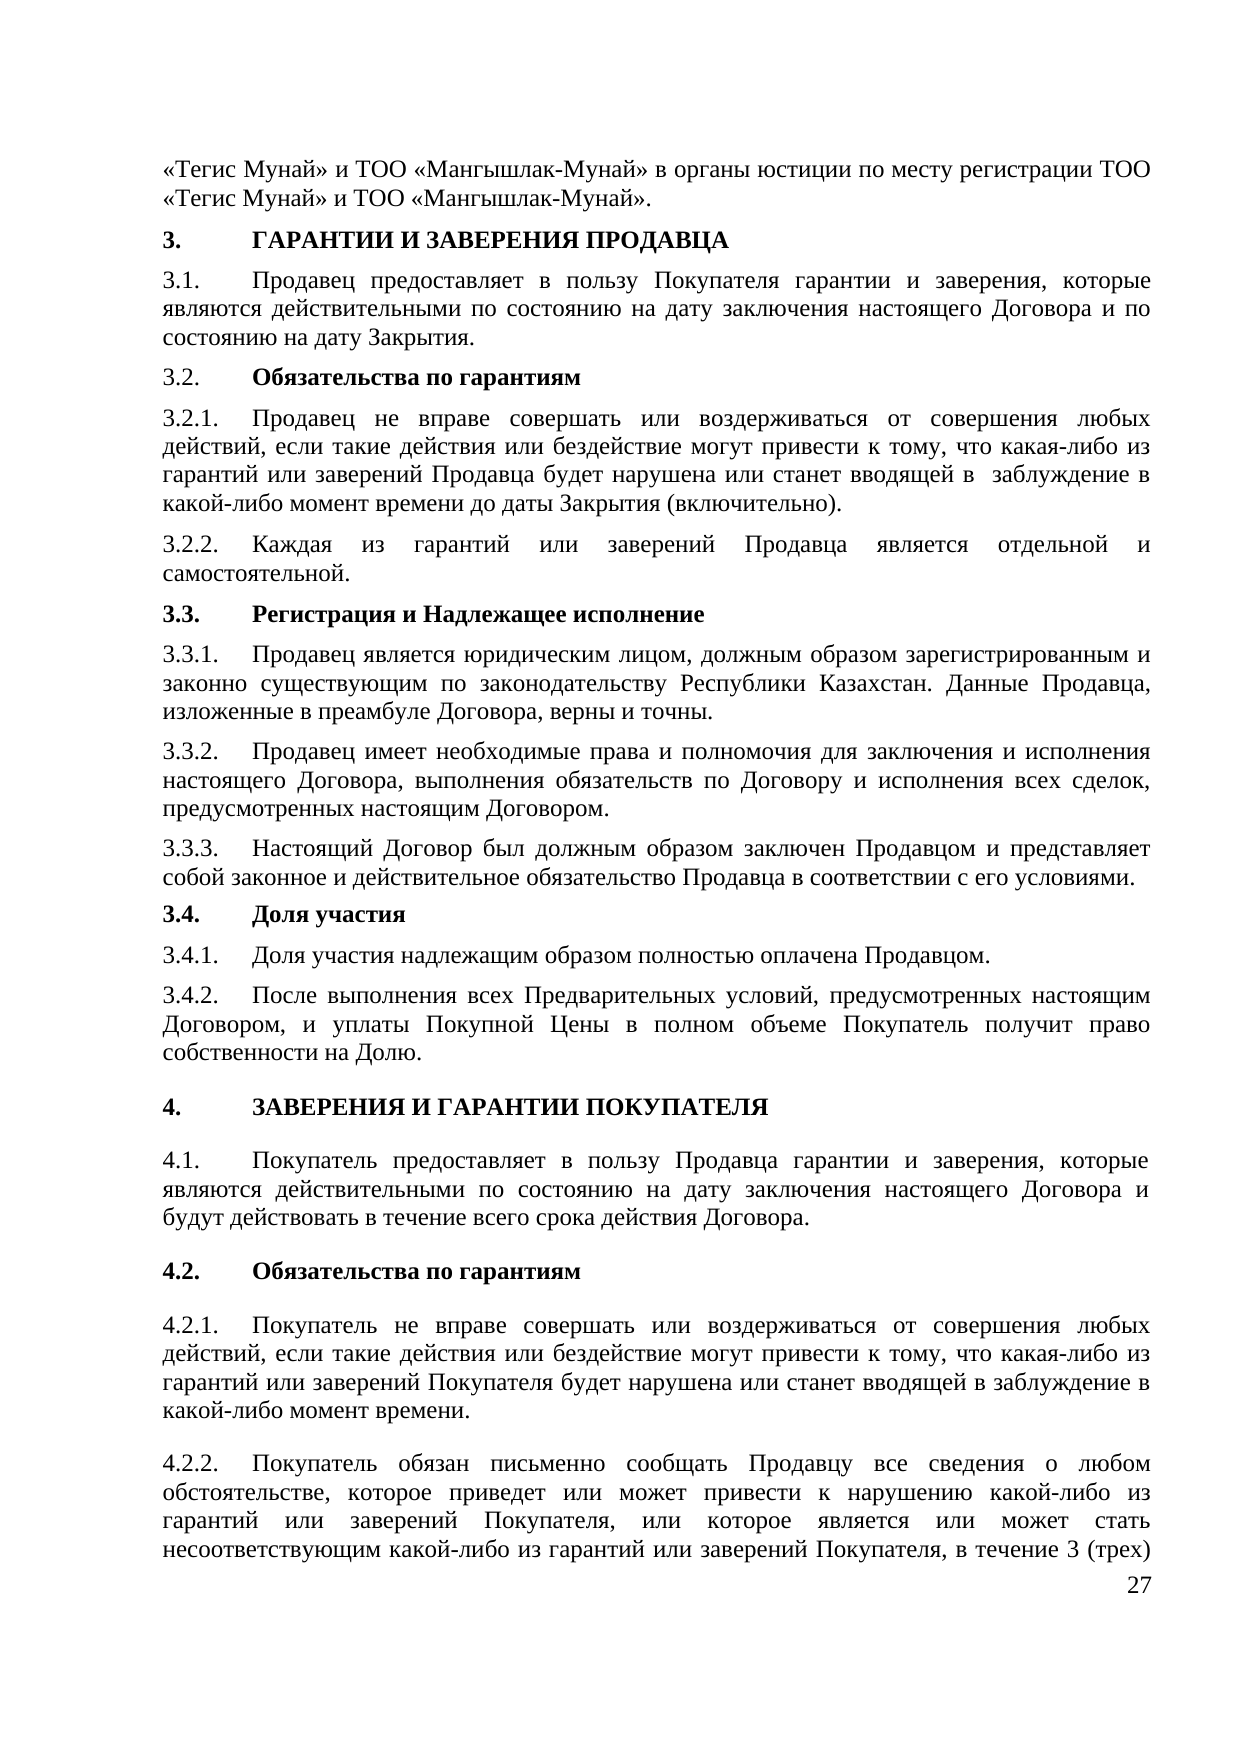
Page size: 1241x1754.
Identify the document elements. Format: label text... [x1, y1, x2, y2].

list Продавец имеет необходимые права и полномочия для заключения и исполнения настоящего Договора, выполнения обязательств по Договору и исполнения всех сделок, предусмотренных настоящим Договором. [162, 737, 1152, 822]
list Покупатель предоставляет в пользу Продавца гарантии и заверения, которые являются действительными по состоянию на дату заключения настоящего Договора и будут действовать в течение всего срока действия Договора. [162, 1146, 1149, 1231]
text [162, 155, 1152, 212]
list Обязательства по гарантиям [162, 1256, 1152, 1285]
list После выполнения всех Предварительных условий, предусмотренных настоящим Договором, и уплаты Покупной Цены в полном объеме Покупатель получит право собственности на Долю. [162, 981, 1152, 1066]
list Покупатель не вправе совершать или воздерживаться от совершения любых действий, если такие действия или бездействие могут привести к тому, что какая-либо из гарантий или заверений Покупателя будет нарушена или станет вводящей в заблуждение в какой-либо момент времени. [162, 1311, 1152, 1424]
list Настоящий Договор был должным образом заключен Продавцом и представляет собой законное и действительное обязательство Продавца в соответствии с его условиями. [162, 834, 1152, 891]
list Доля участия надлежащим образом полностью оплачена Продавцом. [162, 940, 1152, 969]
list ГАРАНТИИ И ЗАВЕРЕНИЯ ПРОДАВЦА [162, 225, 1152, 253]
list Продавец является юридическим лицом, должным образом зарегистрированным и законно существующим по законодательству Республики Казахстан. Данные Продавца, изложенные в преамбуле Договора, верны и точны. [162, 640, 1152, 725]
list Продавец не вправе совершать или воздерживаться от совершения любых действий, если такие действия или бездействие могут привести к тому, что какая-либо из гарантий или заверений Продавца будет нарушена или станет вводящей в заблуждение в какой-либо момент времени до даты Закрытия (включительно). [162, 404, 1152, 516]
list ЗАВЕРЕНИЯ И ГАРАНТИИ ПОКУПАТЕЛЯ [162, 1092, 1152, 1120]
list Каждая из гарантий или заверений Продавца является отдельной и самостоятельной. [162, 529, 1152, 586]
list Продавец предоставляет в пользу Покупателя гарантии и заверения, которые являются действительными по состоянию на дату заключения настоящего Договора и по состоянию на дату Закрытия. [162, 266, 1152, 351]
list Доля участия [162, 903, 1152, 928]
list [162, 1449, 1152, 1563]
list Регистрация и Надлежащее исполнение [162, 599, 1152, 628]
list Обязательства по гарантиям [162, 363, 1152, 391]
